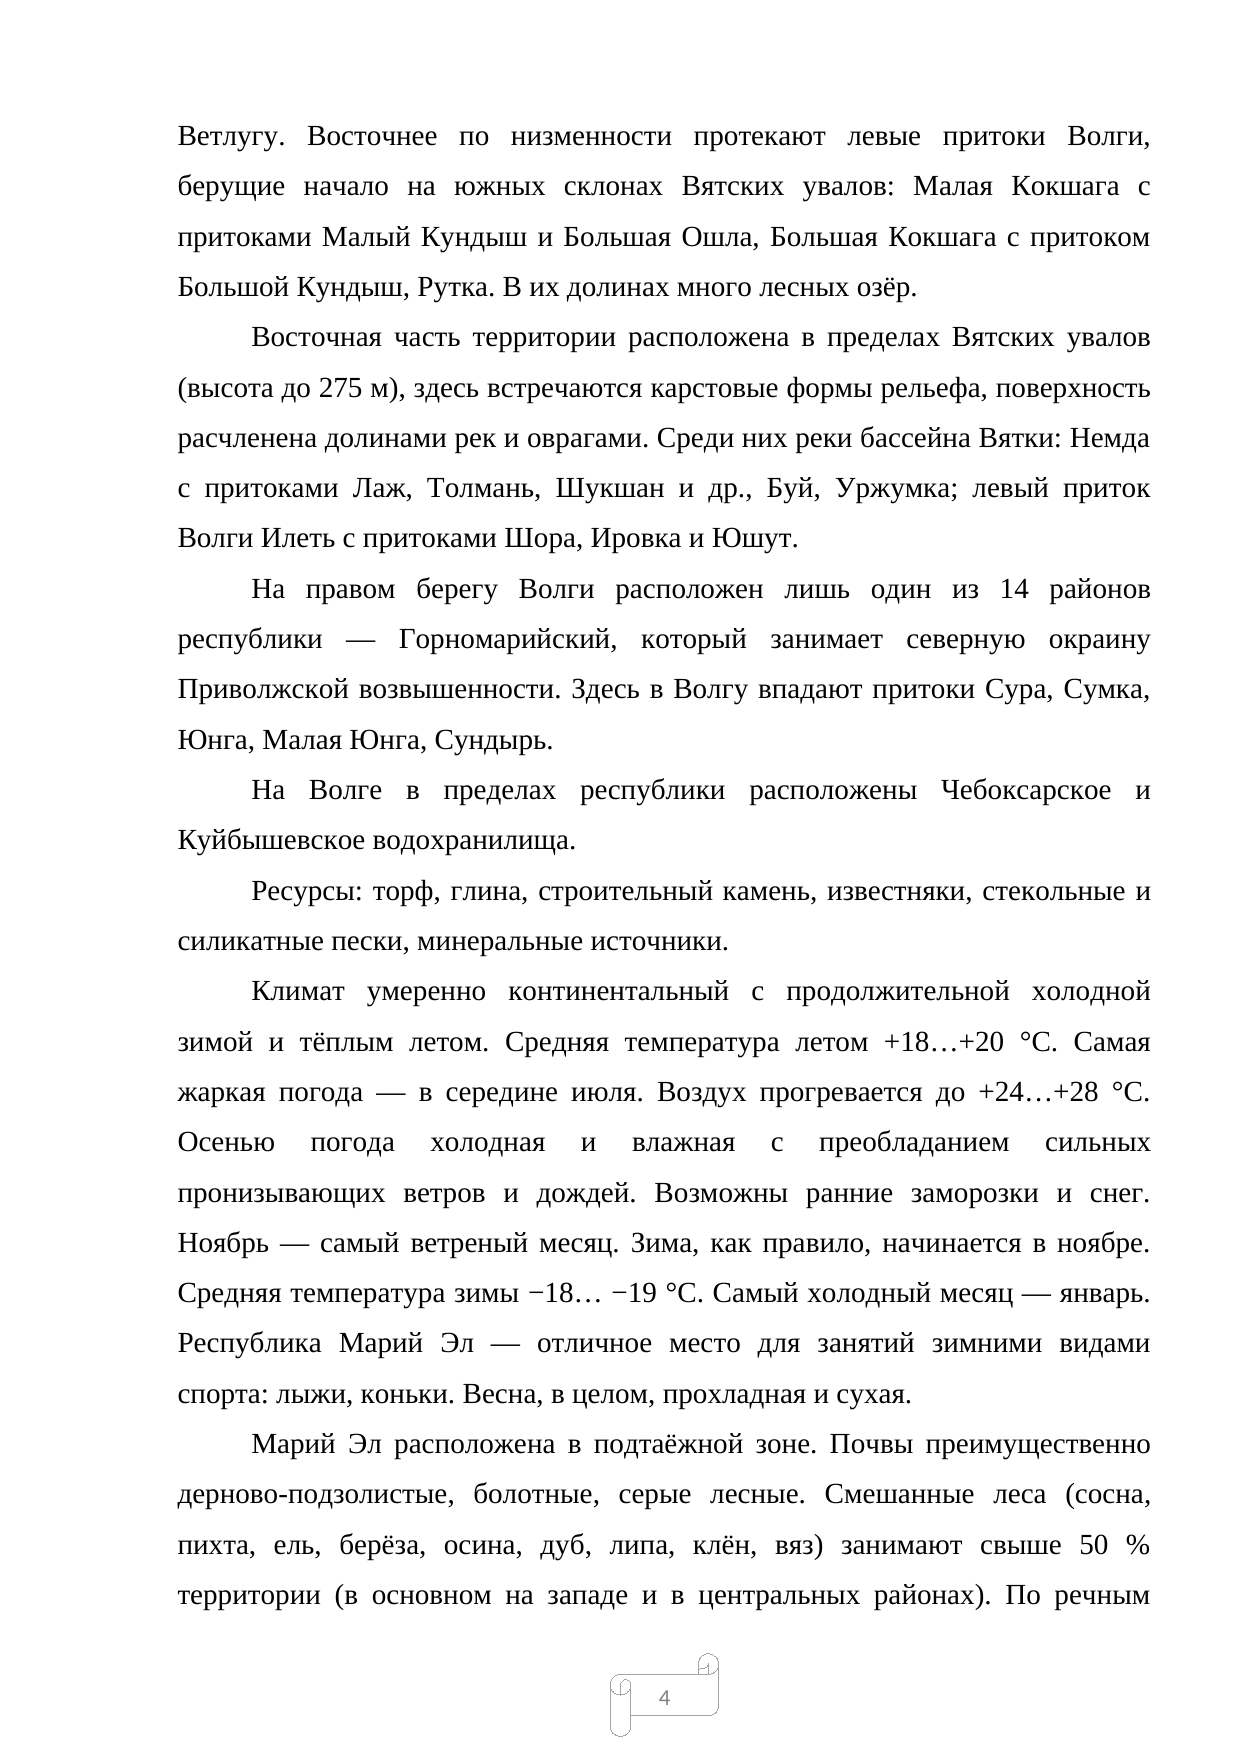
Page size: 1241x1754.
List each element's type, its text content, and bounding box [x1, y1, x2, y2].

text Восточная часть территории расположена в пределах Вятских увалов (высота до 275 м), здесь встречаются карстовые формы рельефа, поверхность расчленена долинами рек и оврагами. Среди них реки бассейна Вятки: Немда с притоками Лаж, Толмань, Шукшан и др., Буй, Уржумка; левый приток Волги Илеть с притоками Шора, Ировка и Юшут. [177, 319, 1152, 554]
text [177, 118, 1152, 303]
text На Волге в пределах республики расположены Чебоксарское и Куйбышевское водохранилища. [177, 772, 1152, 856]
text На правом берегу Волги расположен лишь один из 14 районов республики — Горномарийский, который занимает северную окраину Приволжской возвышенности. Здесь в Волгу впадают притоки Сура, Сумка, Юнга, Малая Юнга, Сундырь. [177, 571, 1152, 755]
text Ресурсы: торф, глина, строительный камень, известняки, стекольные и силикатные пески, минеральные источники. [177, 873, 1152, 957]
text Климат умеренно континентальный с продолжительной холодной зимой и тёплым летом. Средняя температура летом +18…+20 °C. Самая жаркая погода — в середине июля. Воздух прогревается до +24…+28 °C. Осенью погода холодная и влажная с преобладанием сильных пронизывающих ветров и дождей. Возможны ранние заморозки и снег. Ноябрь — самый ветреный месяц. Зима, как правило, начинается в ноябре. Средняя температура зимы −18… −19 °C. Самый холодный месяц — январь. Республика Марий Эл — отличное место для занятий зимними видами спорта: лыжи, коньки. Весна, в целом, прохладная и сухая. [177, 973, 1152, 1409]
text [177, 1426, 1152, 1611]
